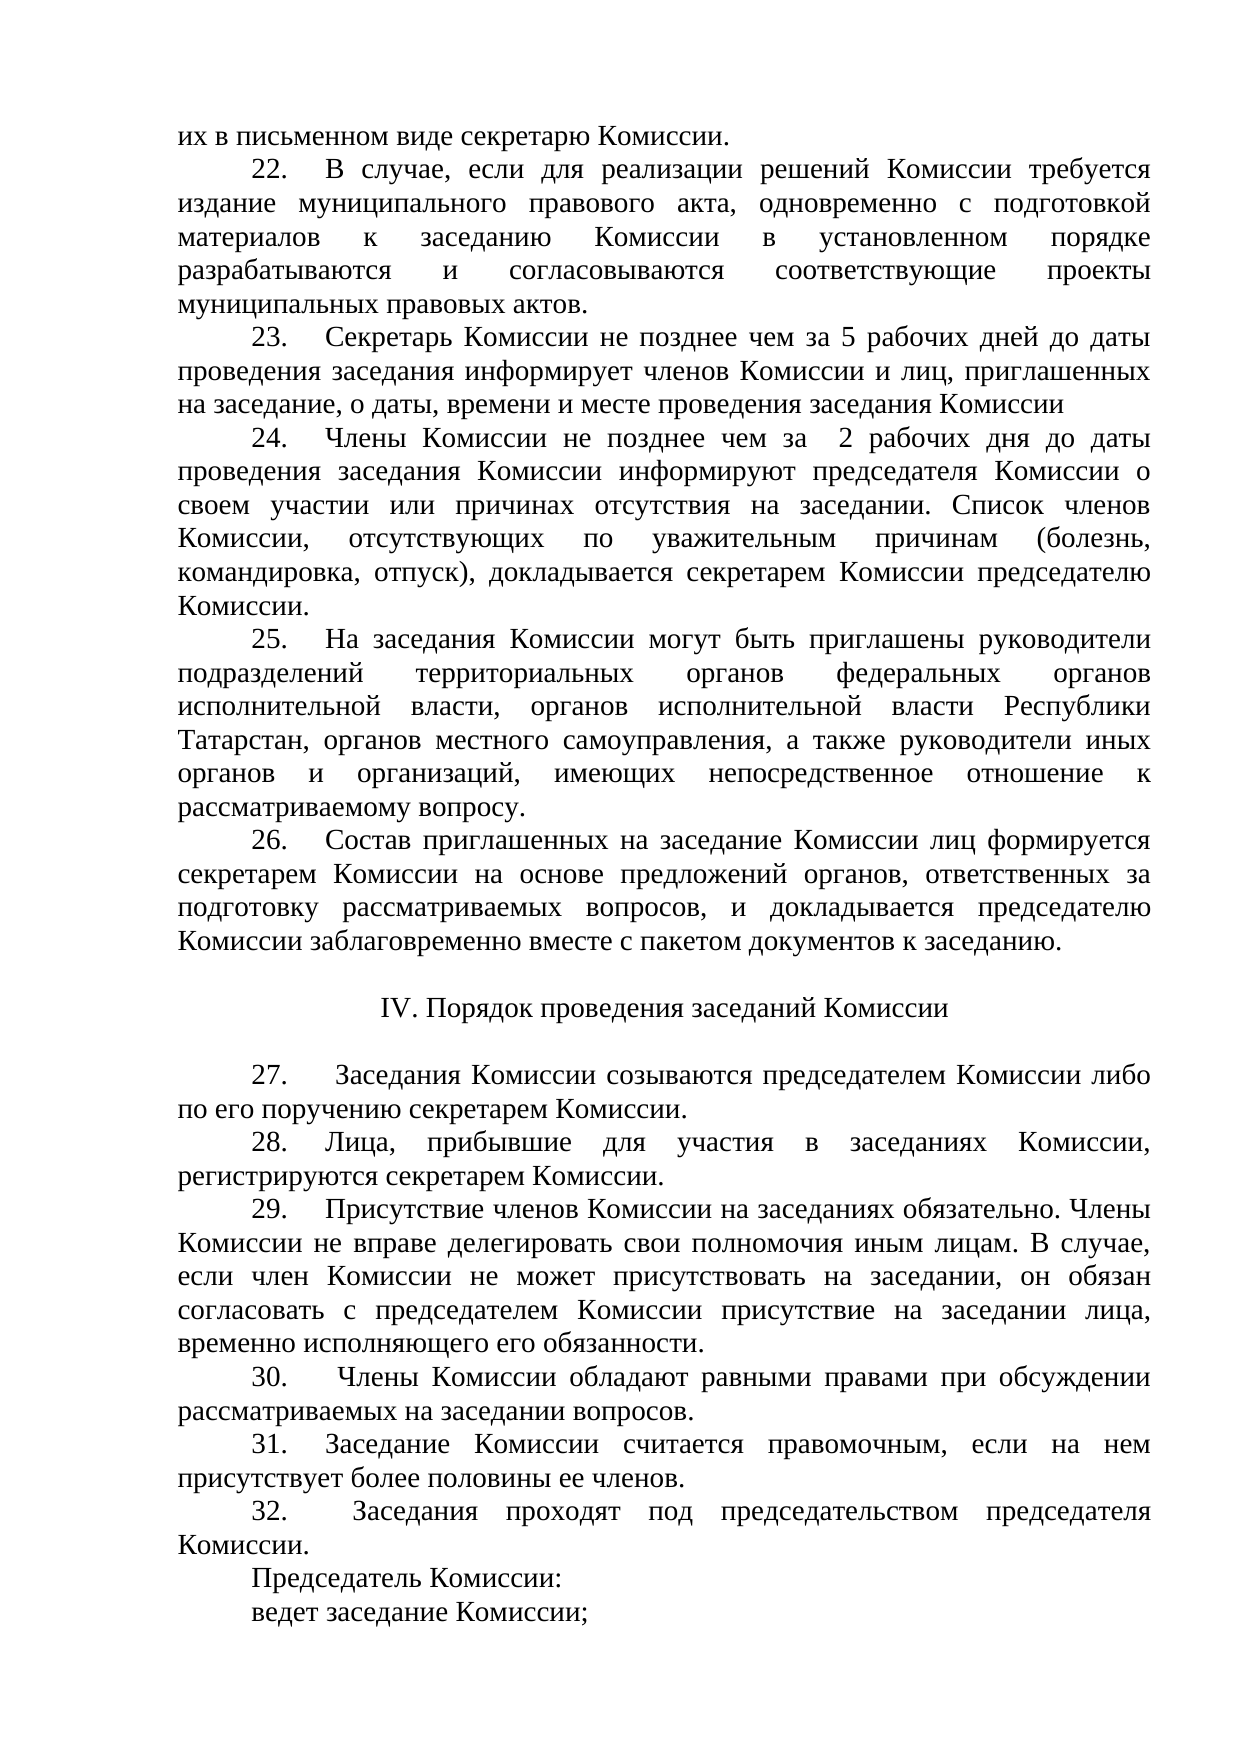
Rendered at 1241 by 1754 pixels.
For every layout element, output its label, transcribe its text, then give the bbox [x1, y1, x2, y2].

list Заседания проходят под председательством председателя Комиссии. [177, 1493, 1152, 1560]
list Заседания Комиссии созываются председателем Комиссии либо по его поручению секретарем Комиссии. [177, 1057, 1152, 1124]
list Заседание Комиссии считается правомочным, если на нем присутствует более половины ее членов. [177, 1426, 1152, 1493]
list Состав приглашенных на заседание Комиссии лиц формируется секретарем Комиссии на основе предложений органов, ответственных за подготовку рассматриваемых вопросов, и докладывается председателю Комиссии заблаговременно вместе с пакетом документов к заседанию. [177, 822, 1152, 957]
list Члены Комиссии обладают равными правами при обсуждении рассматриваемых на заседании вопросов. [177, 1359, 1152, 1426]
list Секретарь Комиссии не позднее чем за 5 рабочих дней до даты проведения заседания информирует членов Комиссии и лиц, приглашенных на заседание, о даты, времени и месте проведения заседания Комиссии [177, 319, 1152, 420]
text IV. Порядок проведения заседаний Комиссии [177, 990, 1152, 1024]
list На заседания Комиссии могут быть приглашены руководители подразделений территориальных органов федеральных органов исполнительной власти, органов исполнительной власти Республики Татарстан, органов местного самоуправления, а также руководители иных органов и организаций, имеющих непосредственное отношение к рассматриваемому вопросу. [177, 621, 1152, 822]
list Члены Комиссии не позднее чем за 2 рабочих дня до даты проведения заседания Комиссии информируют председателя Комиссии о своем участии или причинах отсутствия на заседании. Список членов Комиссии, отсутствующих по уважительным причинам (болезнь, командировка, отпуск), докладывается секретарем Комиссии председателю Комиссии. [177, 420, 1152, 621]
list Председатель Комиссии: [177, 1560, 1152, 1594]
list ведет заседание Комиссии; [177, 1594, 1152, 1627]
list В случае, если для реализации решений Комиссии требуется издание муниципального правового акта, одновременно с подготовкой материалов к заседанию Комиссии в установленном порядке разрабатываются и согласовываются соответствующие проекты муниципальных правовых актов. [177, 152, 1152, 319]
list Присутствие членов Комиссии на заседаниях обязательно. Члены Комиссии не вправе делегировать свои полномочия иным лицам. В случае, если член Комиссии не может присутствовать на заседании, он обязан согласовать с председателем Комиссии присутствие на заседании лица, временно исполняющего его обязанности. [177, 1191, 1152, 1359]
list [177, 118, 1152, 152]
list Лица, прибывшие для участия в заседаниях Комиссии, регистрируются секретарем Комиссии. [177, 1124, 1152, 1191]
